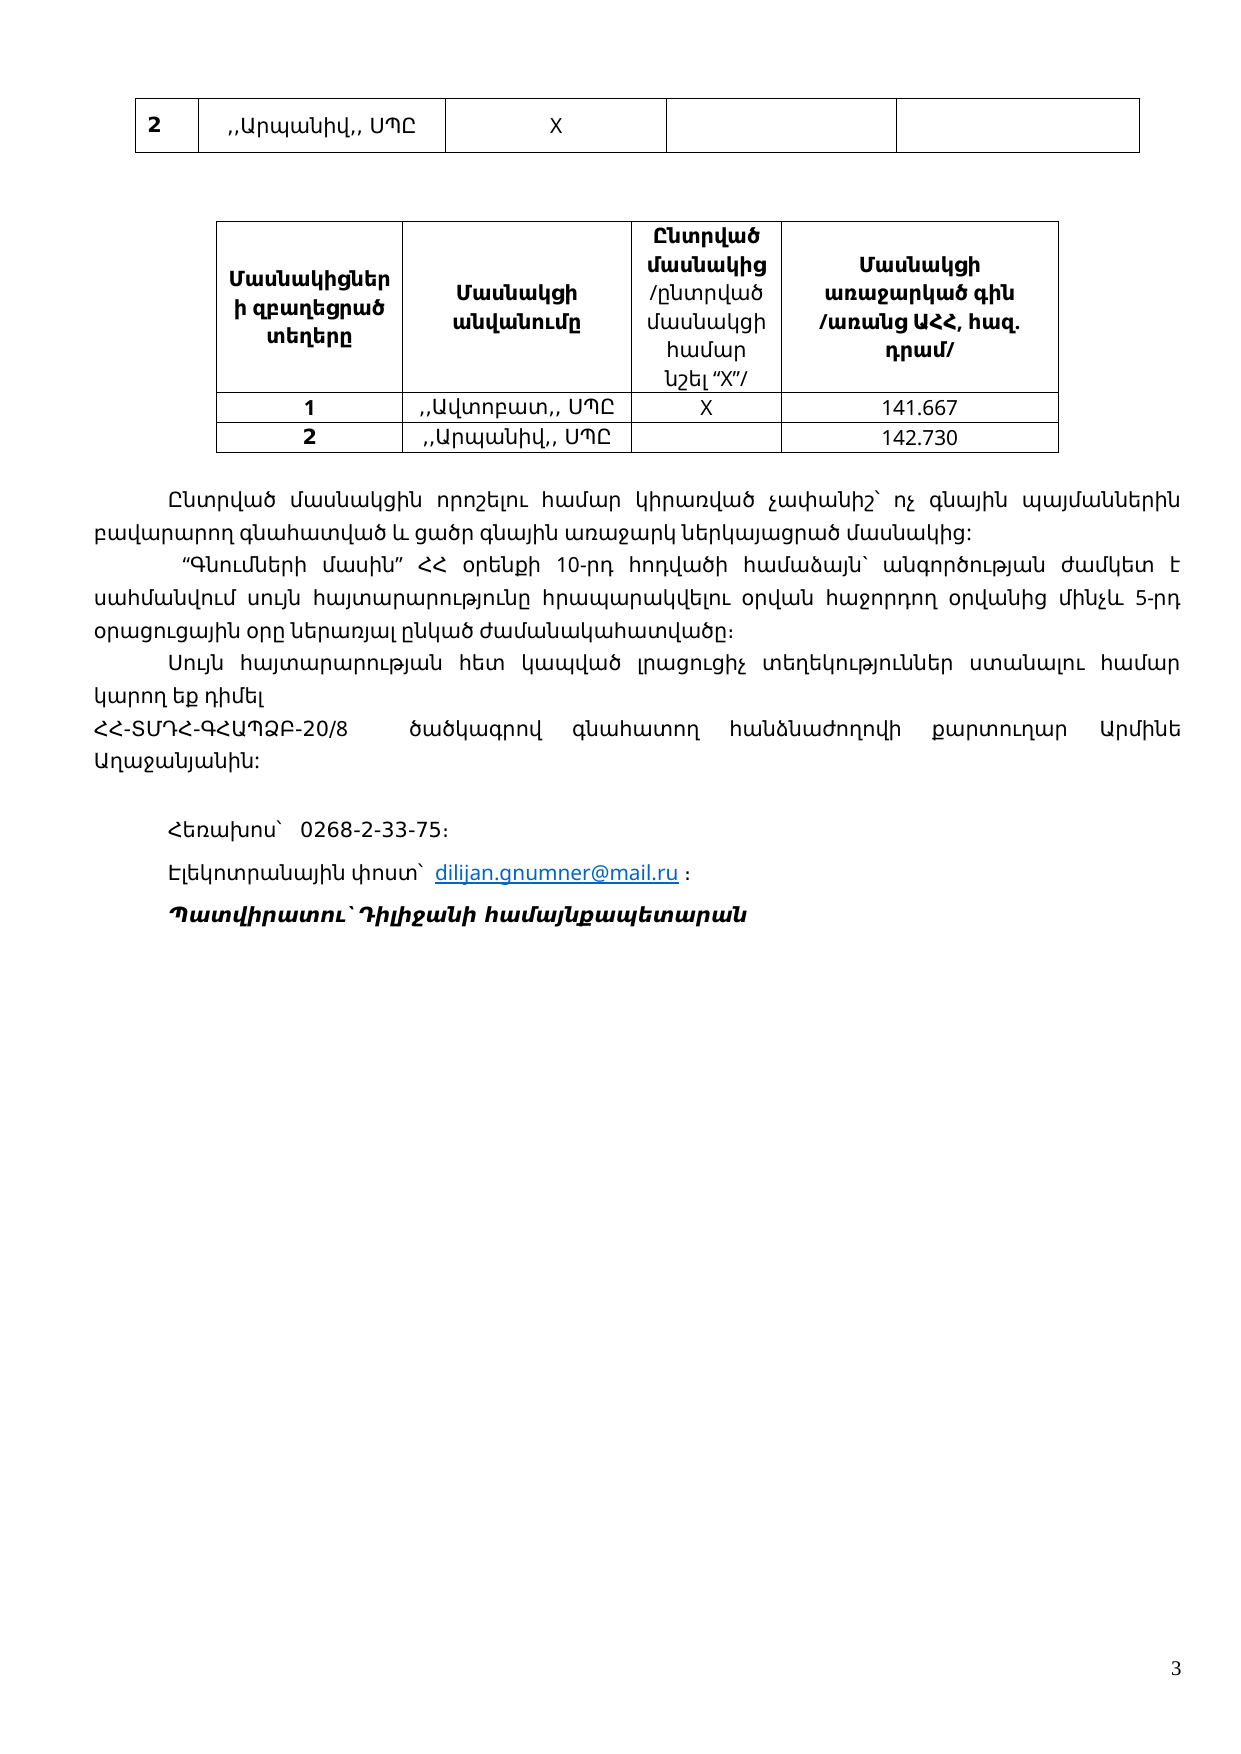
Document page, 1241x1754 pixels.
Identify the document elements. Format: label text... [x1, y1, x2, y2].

table_header Ընտրված մասնակից /ընտրված մասնակցի համար նշել “X”/ [632, 222, 781, 392]
text Պատվիրատու` Դիլիջանի համայնքապետարան [94, 901, 1181, 929]
text Սույն հայտարարության հետ կապված լրացուցիչ տեղեկություններ ստանալու համար կարող եք դիմել [94, 648, 1181, 709]
text ՀՀ-ՏՄԴՀ-ԳՀԱՊՁԲ-20/8 ծածկագրով գնահատող հանձնաժողովի քարտուղար Արմինե Աղաջանյանին: [94, 714, 1181, 775]
table_cell [632, 423, 781, 452]
table_cell ,,Ավտոբատ,, ՍՊԸ [403, 393, 631, 422]
table_cell [667, 99, 896, 152]
table_header Մասնակցի անվանումը [403, 222, 631, 392]
table_header Մասնակիցների զբաղեցրած տեղերը [217, 222, 402, 392]
table_cell 141.667 [782, 393, 1058, 422]
table_cell X [446, 99, 666, 152]
table_cell 2 [136, 99, 198, 152]
table_header Մասնակցի առաջարկած գին /առանց ԱՀՀ, հազ. դրամ/ [782, 222, 1058, 392]
table_cell [897, 99, 1139, 152]
text Հեռախոս՝ 0268-2-33-75։ [94, 815, 1181, 844]
table_cell X [632, 393, 781, 422]
table_cell 142.730 [782, 423, 1058, 452]
text Ընտրված մասնակցին որոշելու համար կիրառված չափանիշ՝ ոչ գնային պայմաններին բավարարող գնահատված և ցածր գնային առաջարկ ներկայացրած մասնակից: [94, 485, 1181, 546]
text Էլեկոտրանային փոստ՝ dilijan.gnumner@mail.ru ։ [94, 858, 1181, 886]
text “Գնումների մասին” ՀՀ օրենքի 10-րդ հոդվածի համաձայն` անգործության ժամկետ է սահմանվում սույն հայտարարությունը հրապարակվելու օրվան հաջորդող օրվանից մինչև 5-րդ օրացուցային օրը ներառյալ ընկած ժամանակահատվածը։ [94, 551, 1181, 644]
table_cell 2 [217, 423, 402, 452]
table_cell ,,Արպանիվ,, ՍՊԸ [199, 99, 445, 152]
table_cell ,,Արպանիվ,, ՍՊԸ [403, 423, 631, 452]
table_cell 1 [217, 393, 402, 422]
